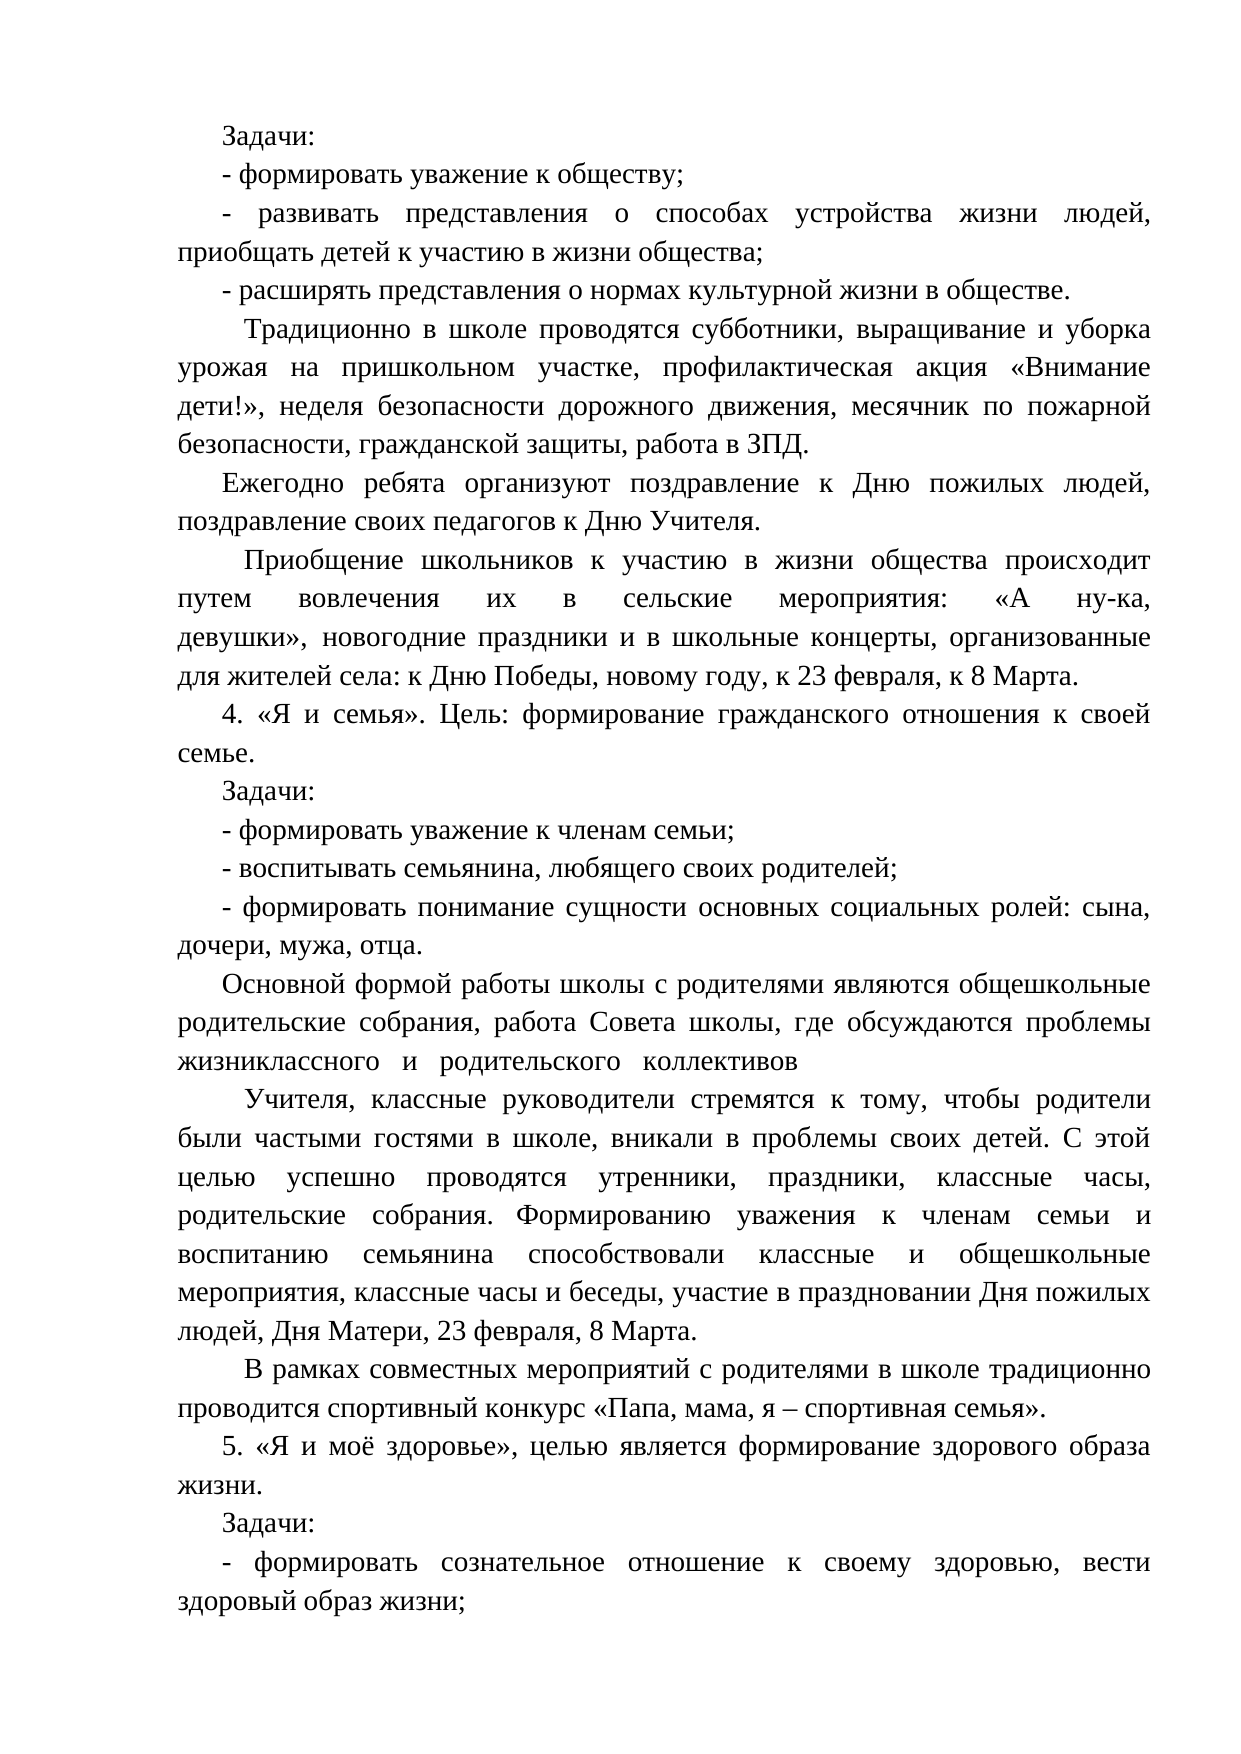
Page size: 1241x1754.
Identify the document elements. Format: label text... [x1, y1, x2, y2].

list - развивать представления о способах устройства жизни людей, приобщать детей к участию в жизни общества; [177, 195, 1152, 267]
list - расширять представления о нормах культурной жизни в обществе. [177, 272, 1152, 306]
list 5. «Я и моё здоровье», целью является формирование здорового образа жизни. [177, 1428, 1152, 1501]
list Ежегодно ребята организуют поздравление к Дню пожилых людей, поздравление своих педагогов к Дню Учителя. [177, 465, 1152, 537]
list Учителя, классные руководители стремятся к тому, чтобы родители были частыми гостями в школе, вникали в проблемы своих детей. С этой целью успешно проводятся утренники, праздники, классные часы, родительские собрания. Формированию уважения к членам семьи и воспитанию семьянина способствовали классные и общешкольные мероприятия, классные часы и беседы, участие в праздновании Дня пожилых людей, Дня Матери, 23 февраля, 8 Марта. [177, 1082, 1152, 1346]
list Задачи: [177, 118, 1152, 152]
list - формировать уважение к членам семьи; [177, 812, 1152, 845]
list Традиционно в школе проводятся субботники, выращивание и уборка урожая на пришкольном участке, профилактическая акция «Внимание дети!», неделя безопасности дорожного движения, месячник по пожарной безопасности, гражданской защиты, работа в ЗПД. [177, 311, 1152, 460]
list Задачи: [177, 773, 1152, 807]
list Приобщение школьников к участию в жизни общества происходит путем вовлечения их в сельские мероприятия: «А ну-ка, девушки», новогодние праздники и в школьные концерты, организованные для жителей села: к Дню Победы, новому году, к 23 февраля, к 8 Марта. [177, 542, 1152, 691]
list - формировать понимание сущности основных социальных ролей: сына, дочери, мужа, отца. [177, 889, 1152, 961]
list - формировать сознательное отношение к своему здоровью, вести здоровый образ жизни; [177, 1544, 1152, 1616]
list В рамках совместных мероприятий с родителями в школе традиционно проводится спортивный конкурс «Папа, мама, я – спортивная семья». [177, 1351, 1152, 1423]
list Задачи: [177, 1506, 1152, 1539]
list - формировать уважение к обществу; [177, 157, 1152, 190]
list 4. «Я и семья». Цель: формирование гражданского отношения к своей семье. [177, 696, 1152, 768]
list - воспитывать семьянина, любящего своих родителей; [177, 850, 1152, 884]
list Основной формой работы школы с родителями являются общешкольные родительские собрания, работа Совета школы, где обсуждаются проблемы жизниклассного и родительского коллективов [177, 966, 1152, 1077]
